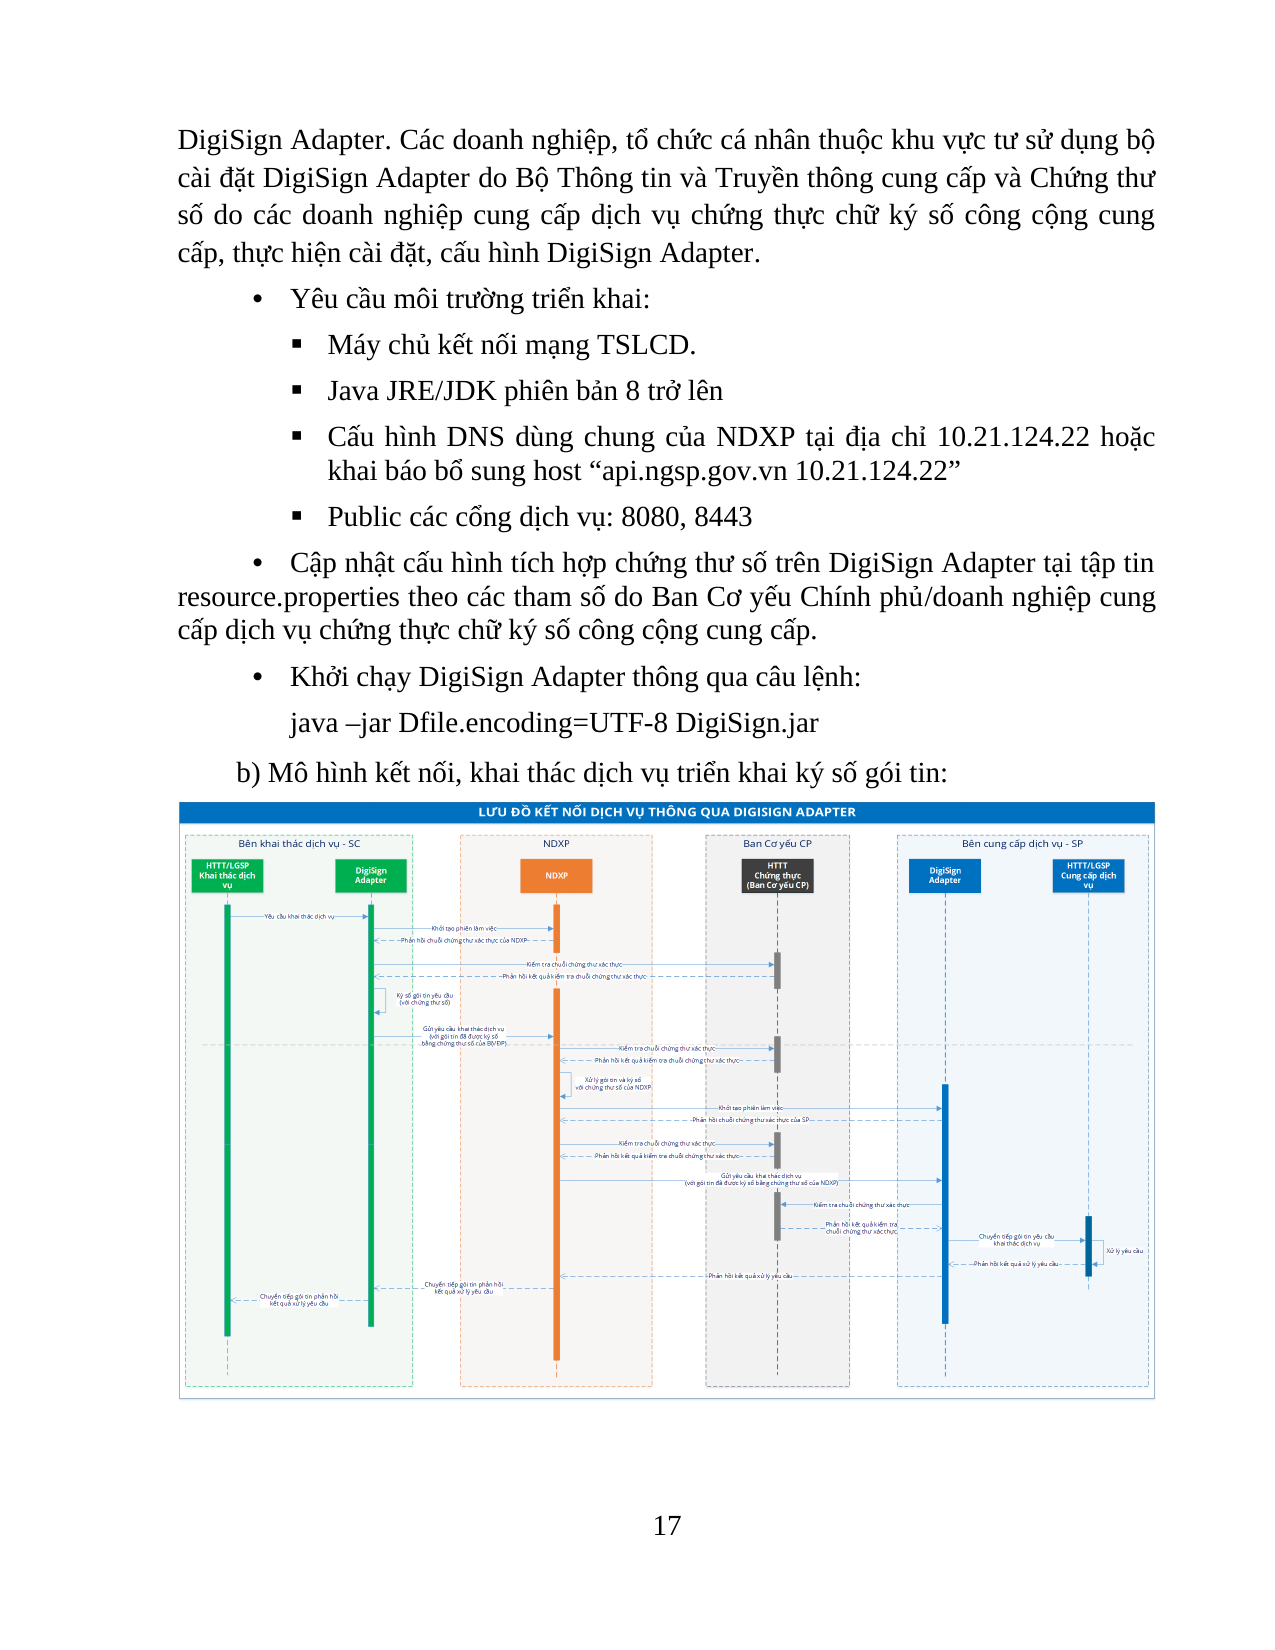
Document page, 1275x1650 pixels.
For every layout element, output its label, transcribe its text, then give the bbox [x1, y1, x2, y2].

text b) Mô hình kết nối, khai thác dịch vụ triển khai ký số gói tin: [177, 751, 1156, 788]
list Khởi chạy DigiSign Adapter thông qua câu lệnh: [177, 658, 1156, 692]
list Yêu cầu môi trường triển khai: [177, 281, 1156, 315]
list Cập nhật cấu hình tích hợp chứng thư số trên DigiSign Adapter tại tập tin resource.properties theo các tham số do Ban Cơ yếu Chính phủ/doanh nghiệp cung cấp dịch vụ chứng thực chữ ký số công cộng cung cấp. [177, 545, 1156, 646]
text java –jar Dfile.encoding=UTF-8 DigiSign.jar [252, 705, 1156, 738]
list Java JRE/JDK phiên bản 8 trở lên [290, 373, 1156, 407]
list Public các cổng dịch vụ: 8080, 8443 [290, 499, 1156, 533]
list Máy chủ kết nối mạng TSLCD. [290, 327, 1156, 361]
list Cấu hình DNS dùng chung của NDXP tại địa chỉ 10.21.124.22 hoặc khai báo bổ sung host “api.ngsp.gov.vn 10.21.124.22” [290, 419, 1156, 487]
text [177, 118, 1156, 268]
picture [177, 800, 1157, 1402]
